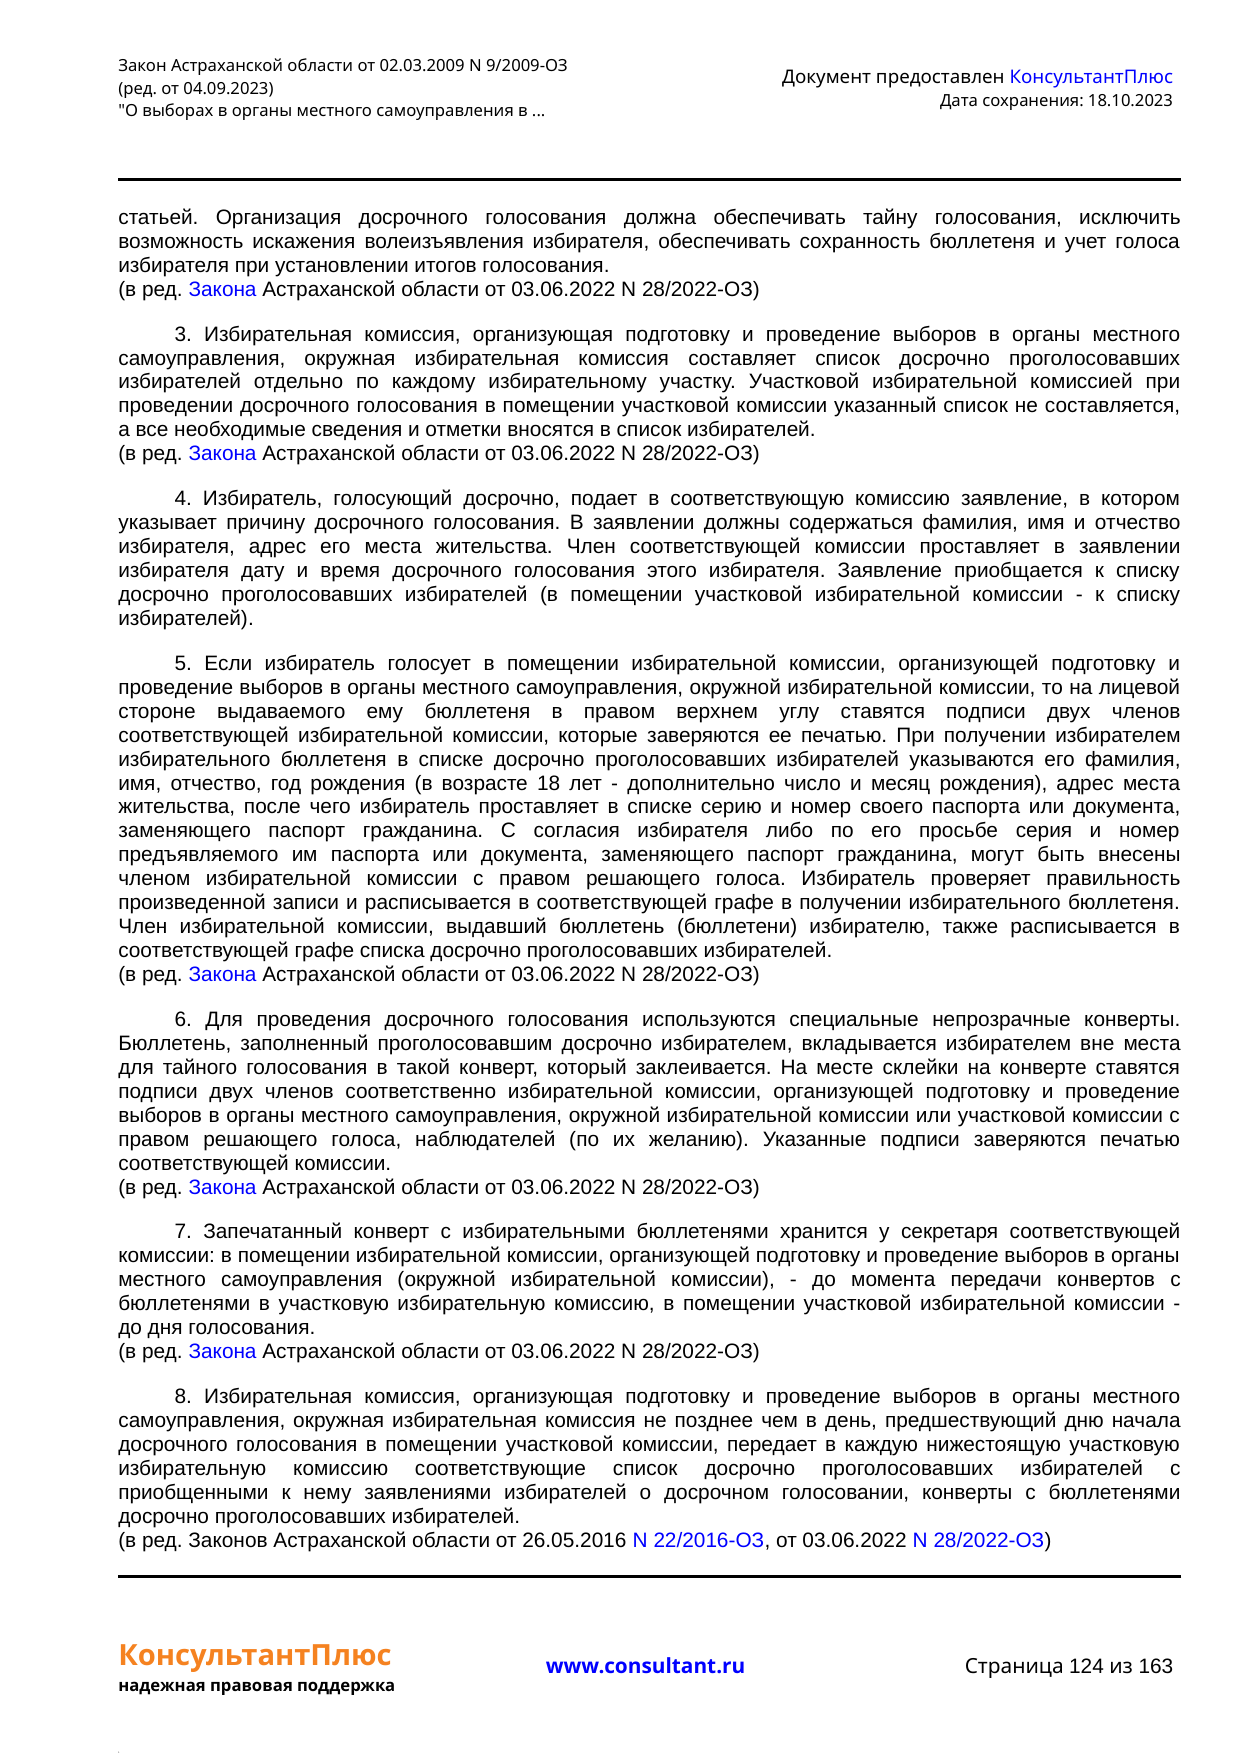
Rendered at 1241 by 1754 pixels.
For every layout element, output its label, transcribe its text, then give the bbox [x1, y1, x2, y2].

text 5. Если избиратель голосует в помещении избирательной комиссии, организующей подготовку и проведение выборов в органы местного самоуправления, окружной избирательной комиссии, то на лицевой стороне выдаваемого ему бюллетеня в правом верхнем углу ставятся подписи двух членов соответствующей избирательной комиссии, которые заверяются ее печатью. При получении избирателем избирательного бюллетеня в списке досрочно проголосовавших избирателей указываются его фамилия, имя, отчество, год рождения (в возрасте 18 лет - дополнительно число и месяц рождения), адрес места жительства, после чего избиратель проставляет в списке серию и номер своего паспорта или документа, заменяющего паспорт гражданина. С согласия избирателя либо по его просьбе серия и номер предъявляемого им паспорта или документа, заменяющего паспорт гражданина, могут быть внесены членом избирательной комиссии с правом решающего голоса. Избиратель проверяет правильность произведенной записи и расписывается в соответствующей графе в получении избирательного бюллетеня. Член избирательной комиссии, выдавший бюллетень (бюллетени) избирателю, также расписывается в соответствующей графе списка досрочно проголосовавших избирателей. [118, 651, 1181, 962]
text (в ред. Закона Астраханской области от 03.06.2022 N 28/2022-ОЗ) [118, 1339, 1181, 1363]
text 6. Для проведения досрочного голосования используются специальные непрозрачные конверты. Бюллетень, заполненный проголосовавшим досрочно избирателем, вкладывается избирателем вне места для тайного голосования в такой конверт, который заклеивается. На месте склейки на конверте ставятся подписи двух членов соответственно избирательной комиссии, организующей подготовку и проведение выборов в органы местного самоуправления, окружной избирательной комиссии или участковой комиссии с правом решающего голоса, наблюдателей (по их желанию). Указанные подписи заверяются печатью соответствующей комиссии. [118, 1007, 1181, 1174]
text 7. Запечатанный конверт с избирательными бюллетенями хранится у секретаря соответствующей комиссии: в помещении избирательной комиссии, организующей подготовку и проведение выборов в органы местного самоуправления (окружной избирательной комиссии), - до момента передачи конвертов с бюллетенями в участковую избирательную комиссию, в помещении участковой избирательной комиссии - до дня голосования. [118, 1219, 1181, 1339]
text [118, 205, 1181, 277]
text (в ред. Закона Астраханской области от 03.06.2022 N 28/2022-ОЗ) [118, 441, 1181, 465]
text 4. Избиратель, голосующий досрочно, подает в соответствующую комиссию заявление, в котором указывает причину досрочного голосования. В заявлении должны содержаться фамилия, имя и отчество избирателя, адрес его места жительства. Член соответствующей комиссии проставляет в заявлении избирателя дату и время досрочного голосования этого избирателя. Заявление приобщается к списку досрочно проголосовавших избирателей (в помещении участковой избирательной комиссии - к списку избирателей). [118, 486, 1181, 630]
text (в ред. Закона Астраханской области от 03.06.2022 N 28/2022-ОЗ) [118, 962, 1181, 986]
text 8. Избирательная комиссия, организующая подготовку и проведение выборов в органы местного самоуправления, окружная избирательная комиссия не позднее чем в день, предшествующий дню начала досрочного голосования в помещении участковой комиссии, передает в каждую нижестоящую участковую избирательную комиссию соответствующие список досрочно проголосовавших избирателей с приобщенными к нему заявлениями избирателей о досрочном голосовании, конверты с бюллетенями досрочно проголосовавших избирателей. [118, 1384, 1181, 1528]
text 3. Избирательная комиссия, организующая подготовку и проведение выборов в органы местного самоуправления, окружная избирательная комиссия составляет список досрочно проголосовавших избирателей отдельно по каждому избирательному участку. Участковой избирательной комиссией при проведении досрочного голосования в помещении участковой комиссии указанный список не составляется, а все необходимые сведения и отметки вносятся в список избирателей. [118, 321, 1181, 441]
text (в ред. Законов Астраханской области от 26.05.2016 N 22/2016-ОЗ, от 03.06.2022 N 28/2022-ОЗ) [118, 1528, 1181, 1552]
text (в ред. Закона Астраханской области от 03.06.2022 N 28/2022-ОЗ) [118, 1174, 1181, 1198]
text (в ред. Закона Астраханской области от 03.06.2022 N 28/2022-ОЗ) [118, 277, 1181, 301]
